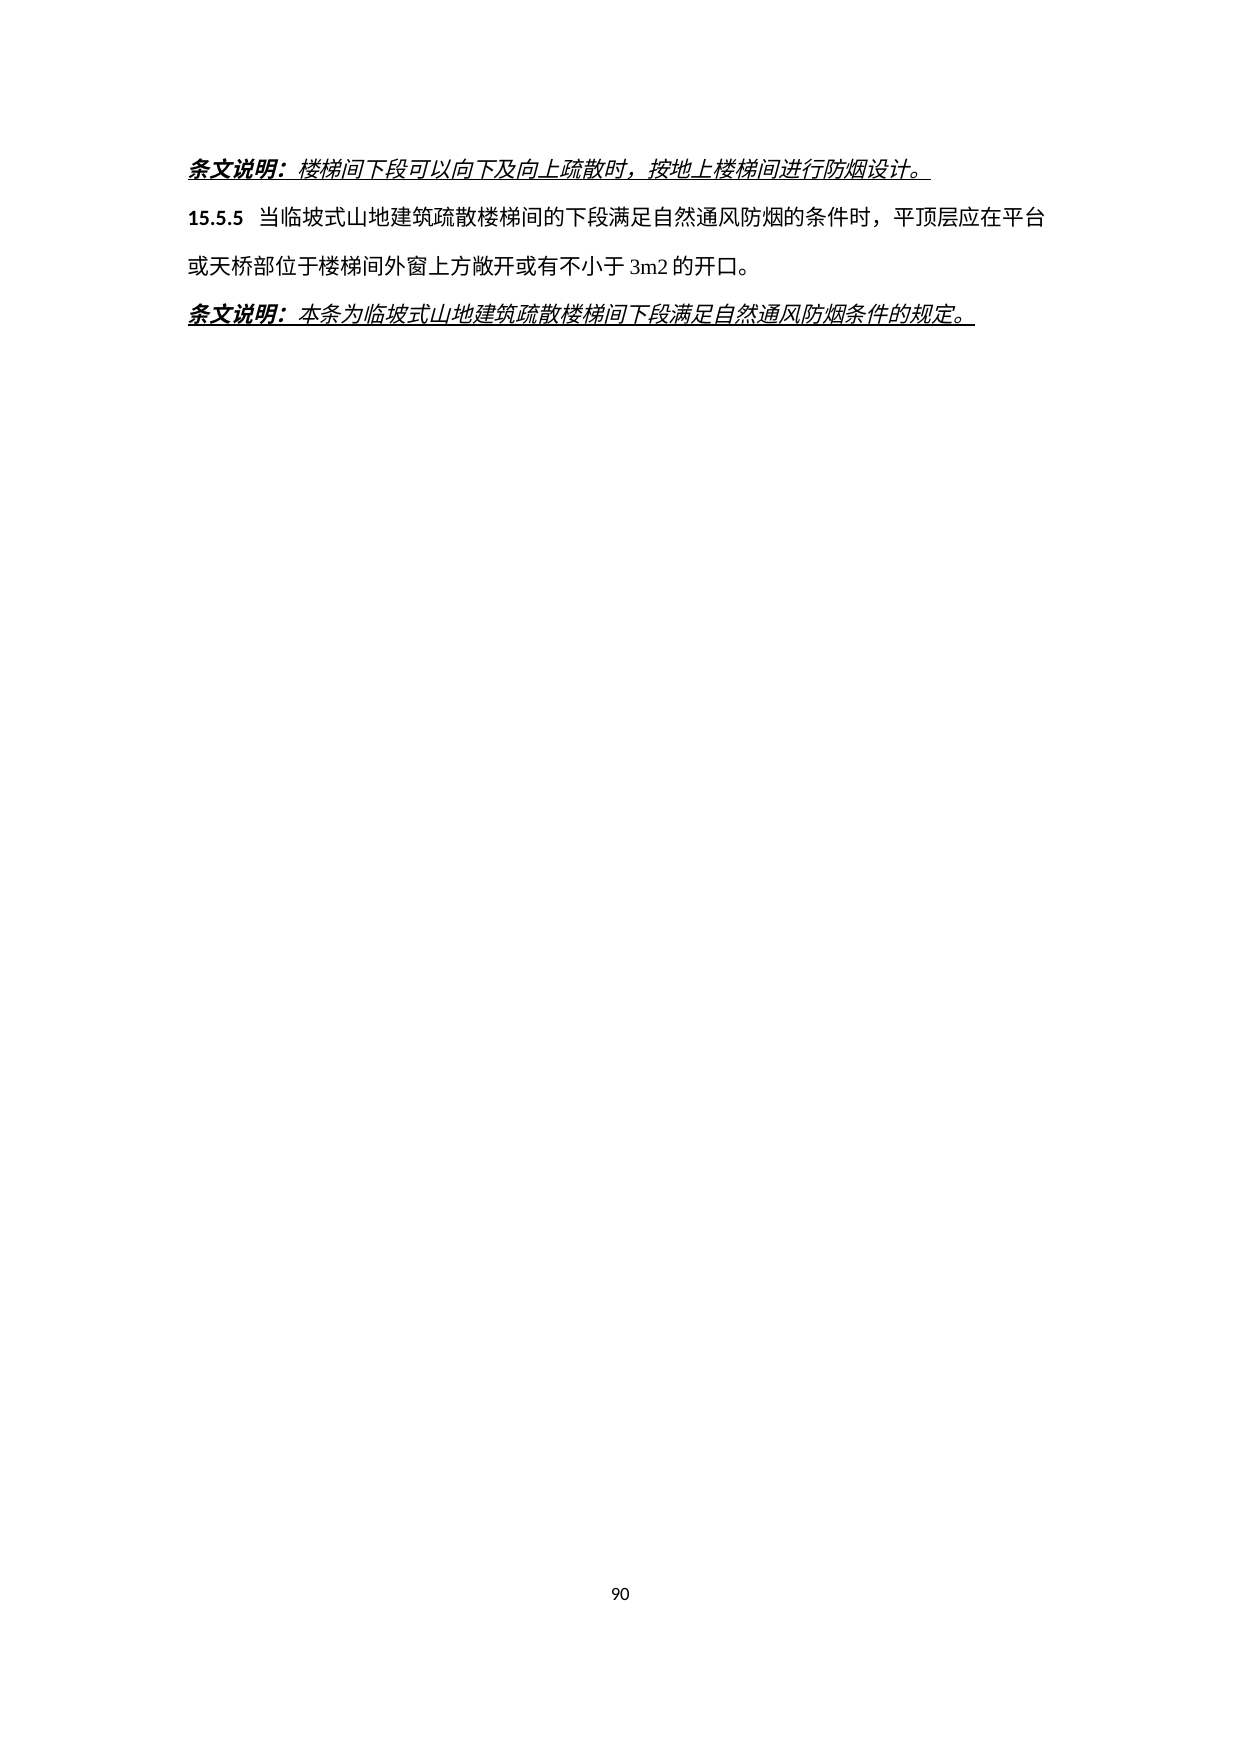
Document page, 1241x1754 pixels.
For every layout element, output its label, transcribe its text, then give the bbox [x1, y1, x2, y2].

text 15.5.5 当临坡式山地建筑疏散楼梯间的下段满足自然通风防烟的条件时，平顶层应在平台或天桥部位于楼梯间外窗上方敞开或有不小于3m2的开口。 [187, 199, 1053, 281]
text 条文说明：楼梯间下段可以向下及向上疏散时，按地上楼梯间进行防烟设计。 [187, 151, 1053, 184]
text 条文说明：本条为临坡式山地建筑疏散楼梯间下段满足自然通风防烟条件的规定。 [187, 297, 1053, 329]
